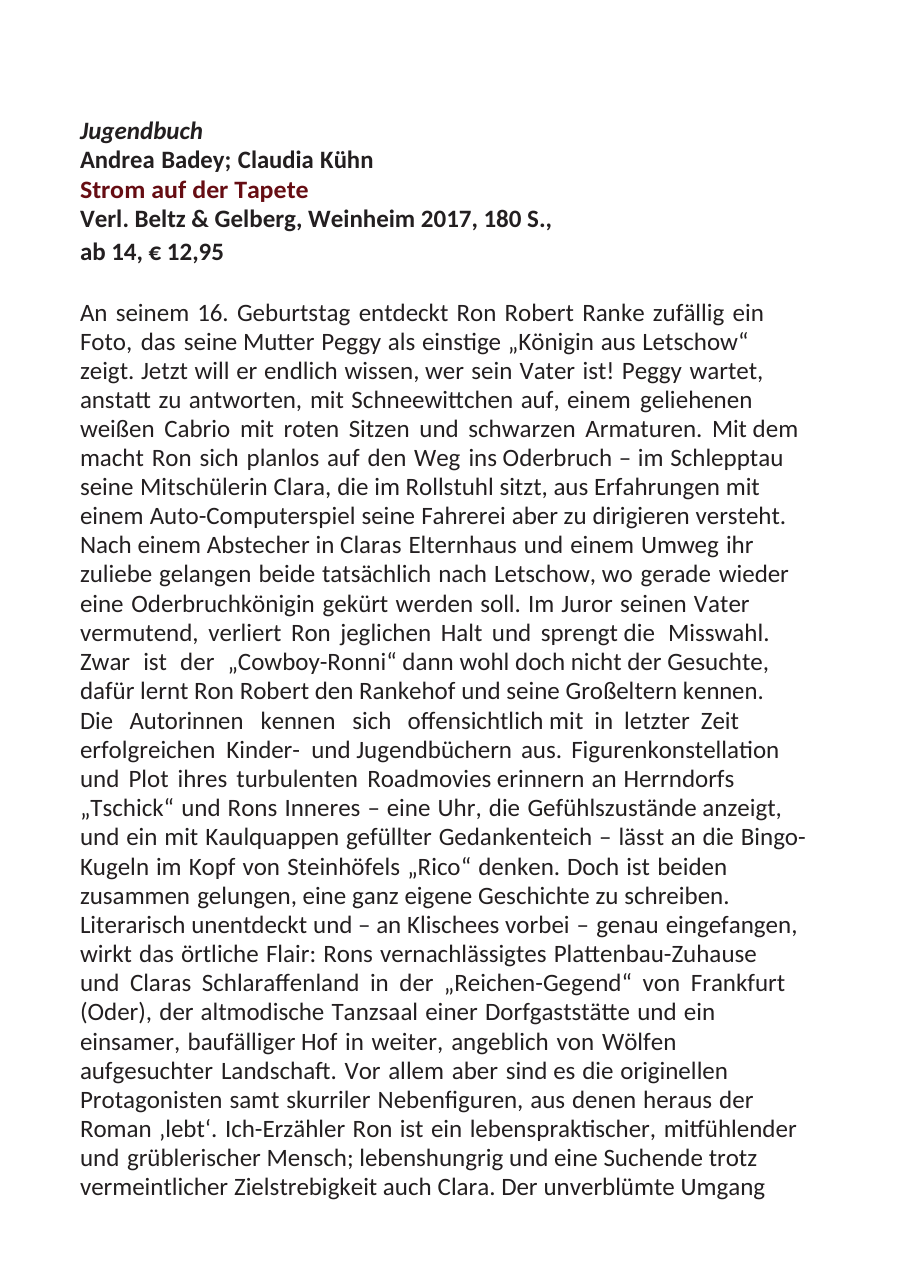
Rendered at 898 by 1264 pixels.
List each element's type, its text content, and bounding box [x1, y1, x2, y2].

text Jugendbuch [80, 117, 806, 145]
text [80, 706, 806, 1202]
text An seinem 16. Geburtstag entdeckt Ron Robert Ranke zufällig ein Foto, das seine Mutter Peggy als einstige „Königin aus Letschow“ zeigt. Jetzt will er endlich wissen, wer sein Vater ist! Peggy wartet, anstatt zu antworten, mit Schneewittchen auf, einem geliehenen weißen Cabrio mit roten Sitzen und schwarzen Armaturen. Mit dem macht Ron sich planlos auf den Weg ins Oderbruch – im Schlepptau seine Mitschülerin Clara, die im Rollstuhl sitzt, aus Erfahrungen mit einem Auto-Computerspiel seine Fahrerei aber zu dirigieren versteht. Nach einem Abstecher in Claras Elternhaus und einem Umweg ihr zuliebe gelangen beide tatsächlich nach Letschow, wo gerade wieder eine Oderbruchkönigin gekürt werden soll. Im Juror seinen Vater vermutend, verliert Ron jeglichen Halt und sprengt die Misswahl. Zwar ist der „Cowboy-Ronni“ dann wohl doch nicht der Gesuchte, dafür lernt Ron Robert den Rankehof und seine Großeltern kennen. [80, 298, 806, 705]
text Verl. Beltz & Gelberg, Weinheim 2017, 180 S., [80, 207, 806, 234]
text Strom auf der Tapete [80, 174, 806, 205]
text Andrea Badey; Claudia Kühn [80, 146, 806, 174]
text ab 14, € 12,95 [80, 240, 806, 267]
